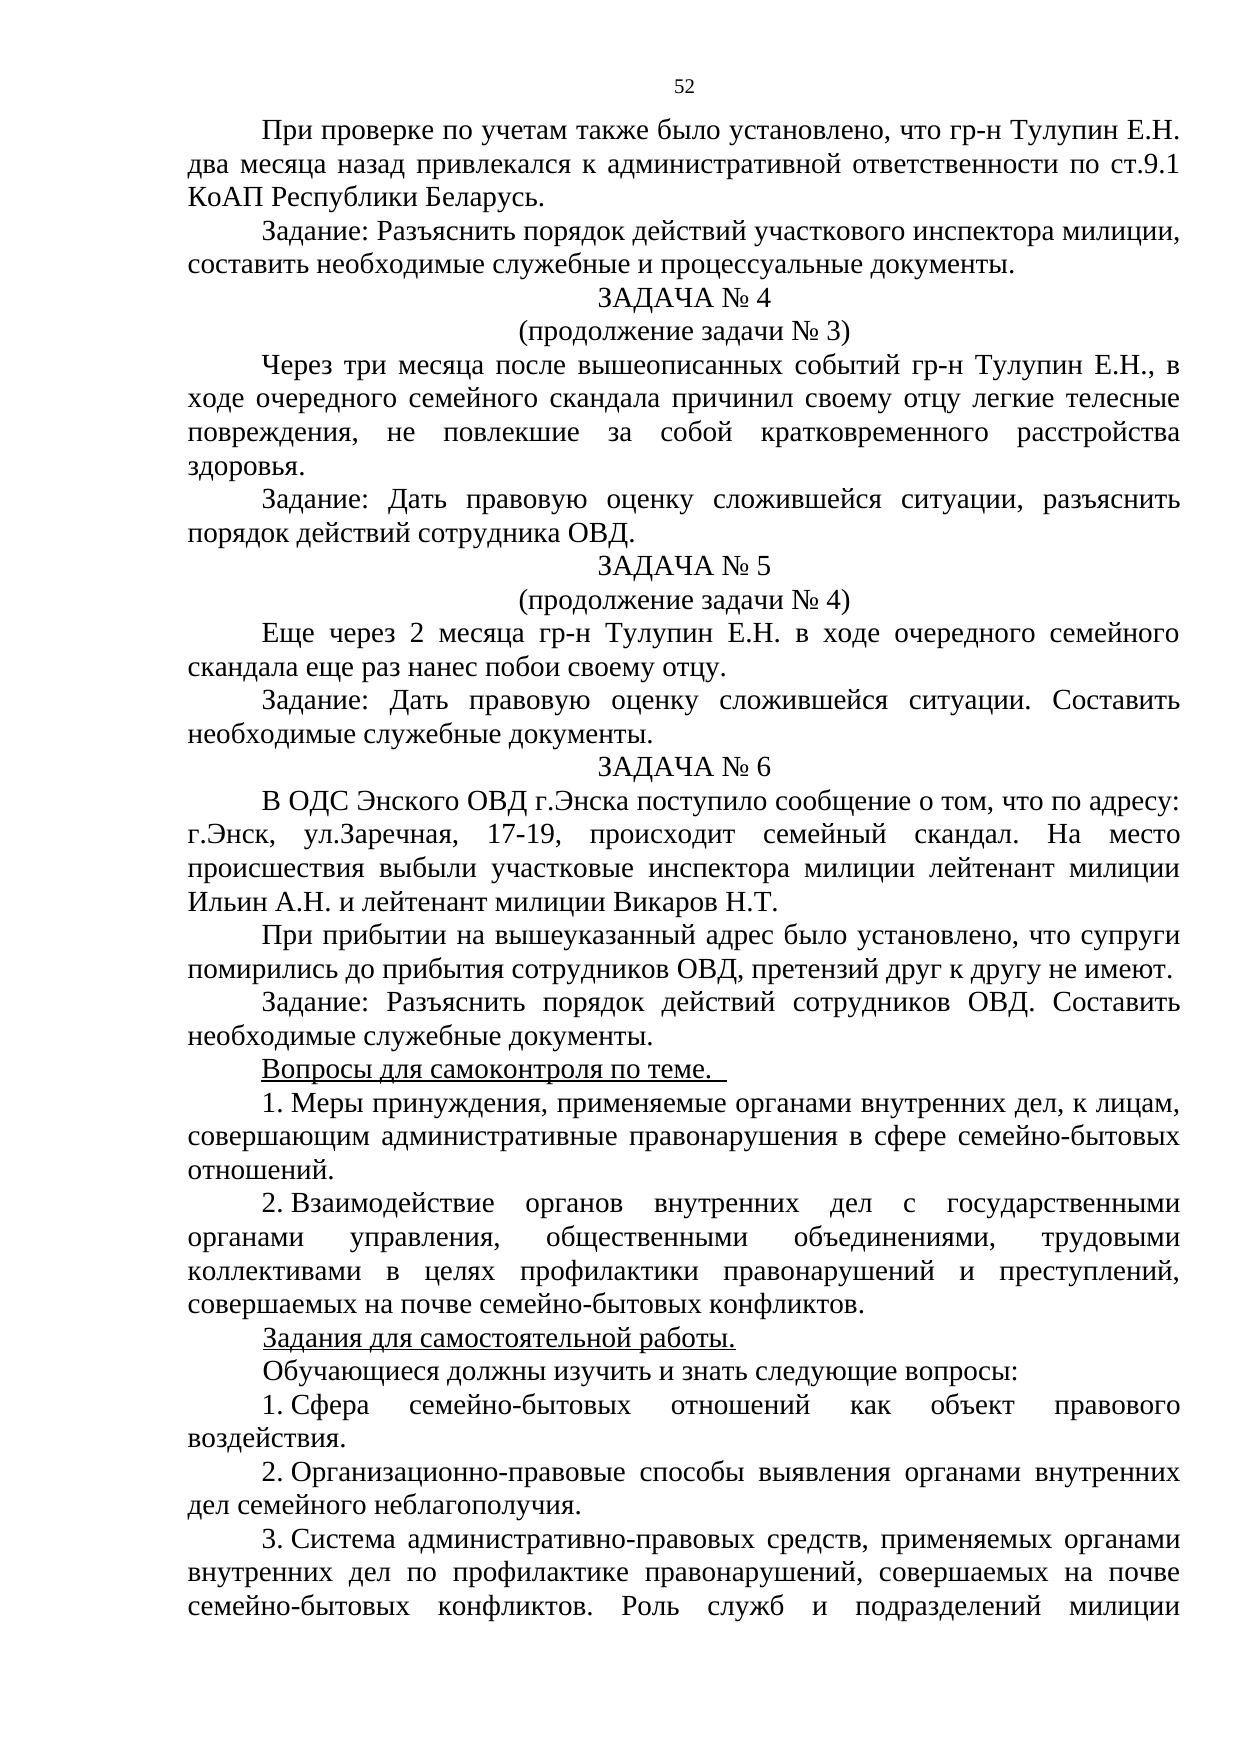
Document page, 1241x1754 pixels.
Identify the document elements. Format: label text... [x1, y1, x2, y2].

text Вопросы для самоконтроля по теме. [187, 1051, 1181, 1085]
text Еще через 2 месяца гр-н Тулупин Е.Н. в ходе очередного семейного скандала еще раз нанес побои своему отцу. [187, 615, 1181, 682]
text 1. Меры принуждения, применяемые органами внутренних дел, к лицам, совершающим административные правонарушения в сфере семейно-бытовых отношений. [187, 1085, 1181, 1186]
text Задание: Дать правовую оценку сложившейся ситуации, разъяснить порядок действий сотрудника ОВД. [187, 481, 1181, 548]
text В ОДС Энского ОВД г.Энска поступило сообщение о том, что по адресу: г.Энск, ул.Заречная, 17-19, происходит семейный скандал. На место происшествия выбыли участковые инспектора милиции лейтенант милиции Ильин А.Н. и лейтенант милиции Викаров Н.Т. [187, 783, 1181, 917]
text ЗАДАЧА № 6 [187, 749, 1181, 783]
text При проверке по учетам также было установлено, что гр-н Тулупин Е.Н. два месяца назад привлекался к административной ответственности по ст.9.1 КоАП Республики Беларусь. [187, 112, 1181, 213]
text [187, 1521, 1181, 1622]
text ЗАДАЧА № 4 [187, 280, 1181, 313]
text (продолжение задачи № 3) [187, 313, 1181, 347]
text Задание: Разъяснить порядок действий сотрудников ОВД. Составить необходимые служебные документы. [187, 984, 1181, 1051]
text Задания для самостоятельной работы. [187, 1320, 1181, 1353]
text При прибытии на вышеуказанный адрес было установлено, что супруги помирились до прибытия сотрудников ОВД, претензий друг к другу не имеют. [187, 917, 1181, 984]
text Обучающиеся должны изучить и знать следующие вопросы: [187, 1353, 1181, 1387]
text (продолжение задачи № 4) [187, 582, 1181, 615]
text Задание: Дать правовую оценку сложившейся ситуации. Составить необходимые служебные документы. [187, 682, 1181, 749]
text 1. Сфера семейно-бытовых отношений как объект правового воздействия. [187, 1387, 1181, 1454]
text Через три месяца после вышеописанных событий гр-н Тулупин Е.Н., в ходе очередного семейного скандала причинил своему отцу легкие телесные повреждения, не повлекшие за собой кратковременного расстройства здоровья. [187, 347, 1181, 481]
text 2. Взаимодействие органов внутренних дел с государственными органами управления, общественными объединениями, трудовыми коллективами в целях профилактики правонарушений и преступлений, совершаемых на почве семейно-бытовых конфликтов. [187, 1186, 1181, 1320]
text Задание: Разъяснить порядок действий участкового инспектора милиции, составить необходимые служебные и процессуальные документы. [187, 213, 1181, 280]
text ЗАДАЧА № 5 [187, 548, 1181, 582]
text 2. Организационно-правовые способы выявления органами внутренних дел семейного неблагополучия. [187, 1454, 1181, 1521]
